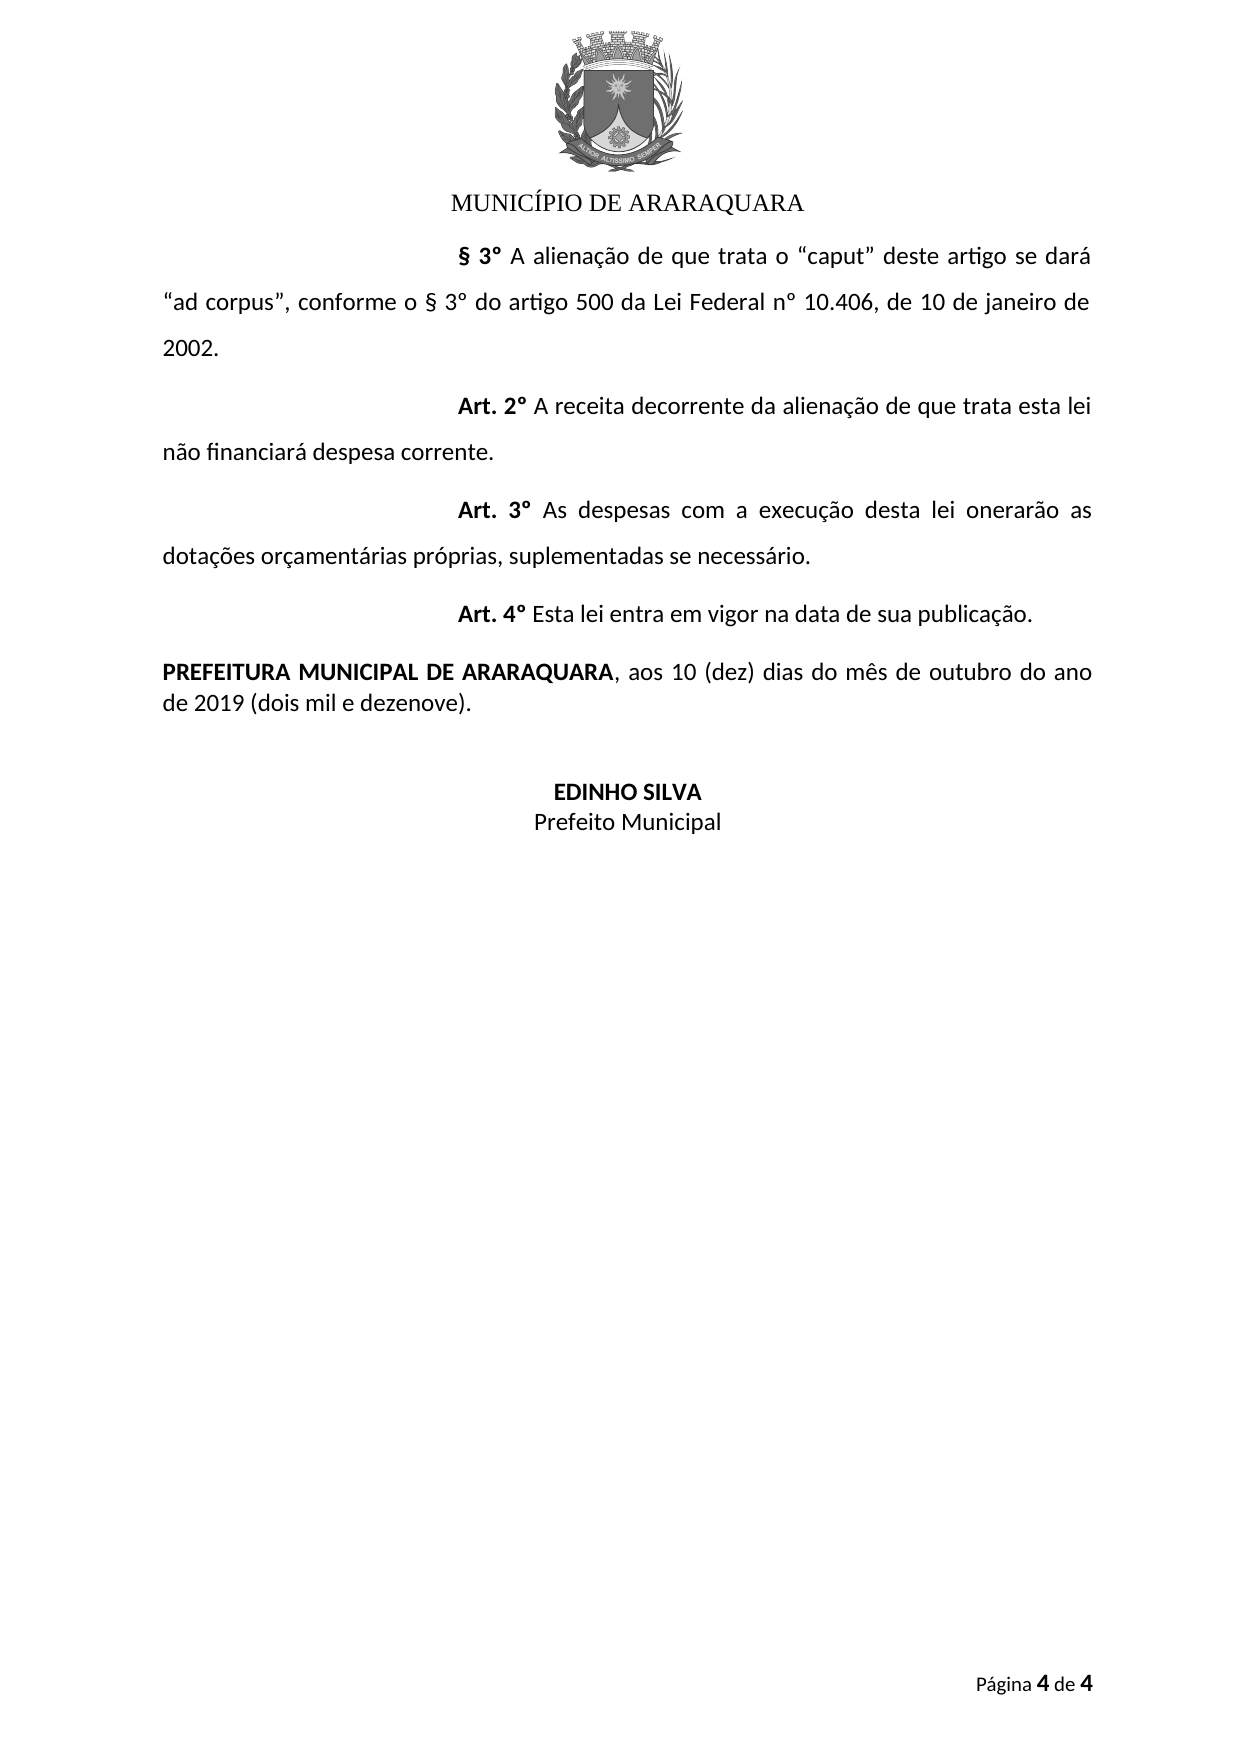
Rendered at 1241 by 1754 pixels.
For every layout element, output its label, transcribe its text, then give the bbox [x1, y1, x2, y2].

text EDINHO SILVA [162, 776, 1093, 806]
text Prefeito Municipal [162, 806, 1093, 837]
text PREFEITURA MUNICIPAL DE ARARAQUARA, aos 10 (dez) dias do mês de outubro do ano de 2019 (dois mil e dezenove). [162, 656, 1093, 717]
text Art. 4º Esta lei entra em vigor na data de sua publicação. [162, 598, 1093, 629]
text § 3º A alienação de que trata o “caput” deste artigo se dará “ad corpus”, conforme o § 3º do artigo 500 da Lei Federal nº 10.406, de 10 de janeiro de 2002. [162, 241, 1093, 362]
text Art. 2º A receita decorrente da alienação de que trata esta lei não financiará despesa corrente. [162, 390, 1093, 466]
text Art. 3º As despesas com a execução desta lei onerarão as dotações orçamentárias próprias, suplementadas se necessário. [162, 494, 1093, 570]
